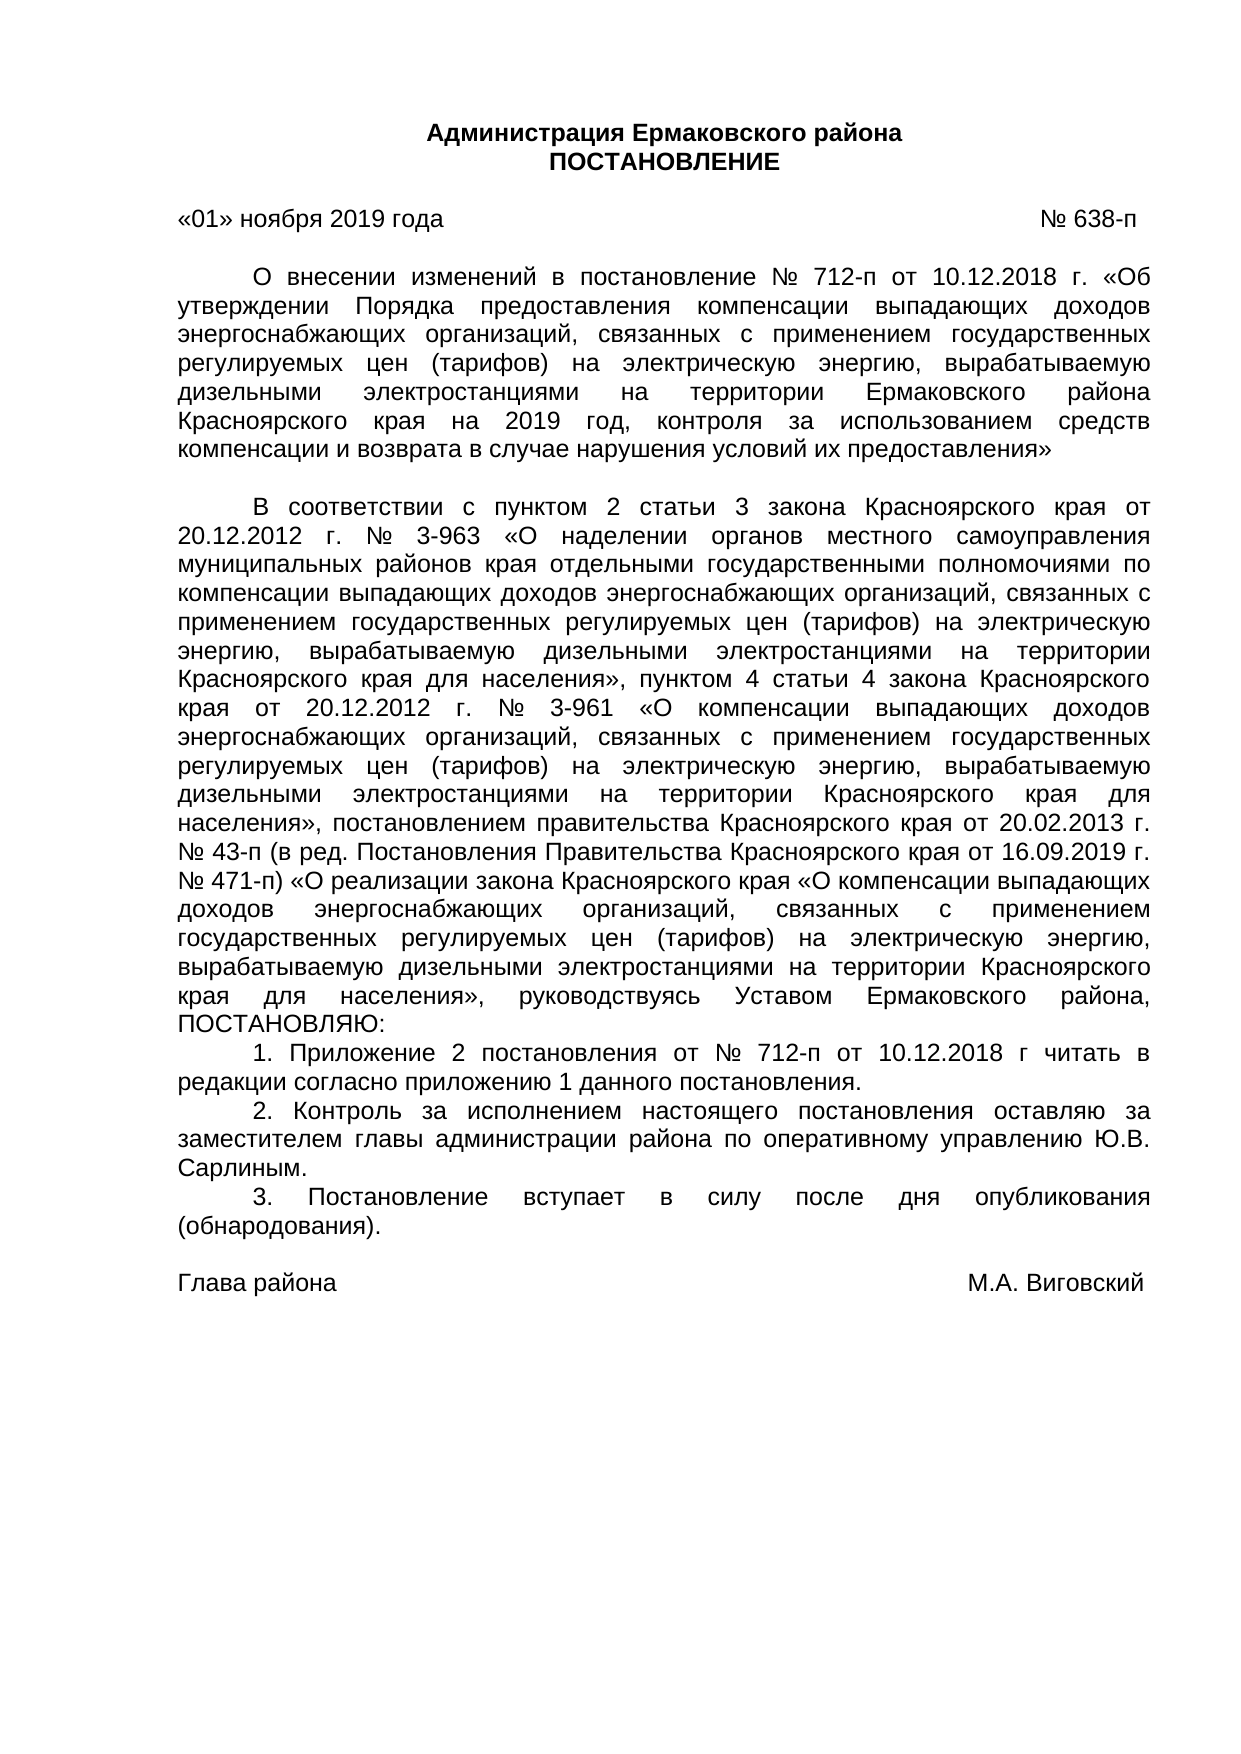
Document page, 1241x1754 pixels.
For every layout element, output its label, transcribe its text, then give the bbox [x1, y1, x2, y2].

text 3. Постановление вступает в силу после дня опубликования (обнародования). [177, 1182, 1152, 1239]
text О внесении изменений в постановление № 712-п от 10.12.2018 г. «Об утверждении Порядка предоставления компенсации выпадающих доходов энергоснабжающих организаций, связанных с применением государственных регулируемых цен (тарифов) на электрическую энергию, вырабатываемую дизельными электростанциями на территории Ермаковского района Красноярского края на 2019 год, контроля за использованием средств компенсации и возврата в случае нарушения условий их предоставления» [177, 262, 1152, 463]
text ПОСТАНОВЛЕНИЕ [177, 147, 1152, 176]
text Глава района М.А. Виговский [177, 1268, 1152, 1297]
text 2. Контроль за исполнением настоящего постановления оставляю за заместителем главы администрации района по оперативному управлению Ю.В. Сарлиным. [177, 1096, 1152, 1182]
text 1. Приложение 2 постановления от № 712-п от 10.12.2018 г читать в редакции согласно приложению 1 данного постановления. [177, 1038, 1152, 1096]
text Администрация Ермаковского района [177, 118, 1152, 147]
text В соответствии с пунктом 2 статьи 3 закона Красноярского края от 20.12.2012 г. № 3-963 «О наделении органов местного самоуправления муниципальных районов края отдельными государственными полномочиями по компенсации выпадающих доходов энергоснабжающих организаций, связанных с применением государственных регулируемых цен (тарифов) на электрическую энергию, вырабатываемую дизельными электростанциями на территории Красноярского края для населения», пунктом 4 статьи 4 закона Красноярского края от 20.12.2012 г. № 3-961 «О компенсации выпадающих доходов энергоснабжающих организаций, связанных с применением государственных регулируемых цен (тарифов) на электрическую энергию, вырабатываемую дизельными электростанциями на территории Красноярского края для населения», постановлением правительства Красноярского края от 20.02.2013 г. № 43-п (в ред. Постановления Правительства Красноярского края от 16.09.2019 г. № 471-п) «О реализации закона Красноярского края «О компенсации выпадающих доходов энергоснабжающих организаций, связанных с применением государственных регулируемых цен (тарифов) на электрическую энергию, вырабатываемую дизельными электростанциями на территории Красноярского края для населения», руководствуясь Уставом Ермаковского района, ПОСТАНОВЛЯЮ: [177, 492, 1152, 1038]
text «01» ноября 2019 года № 638-п [177, 204, 1152, 233]
